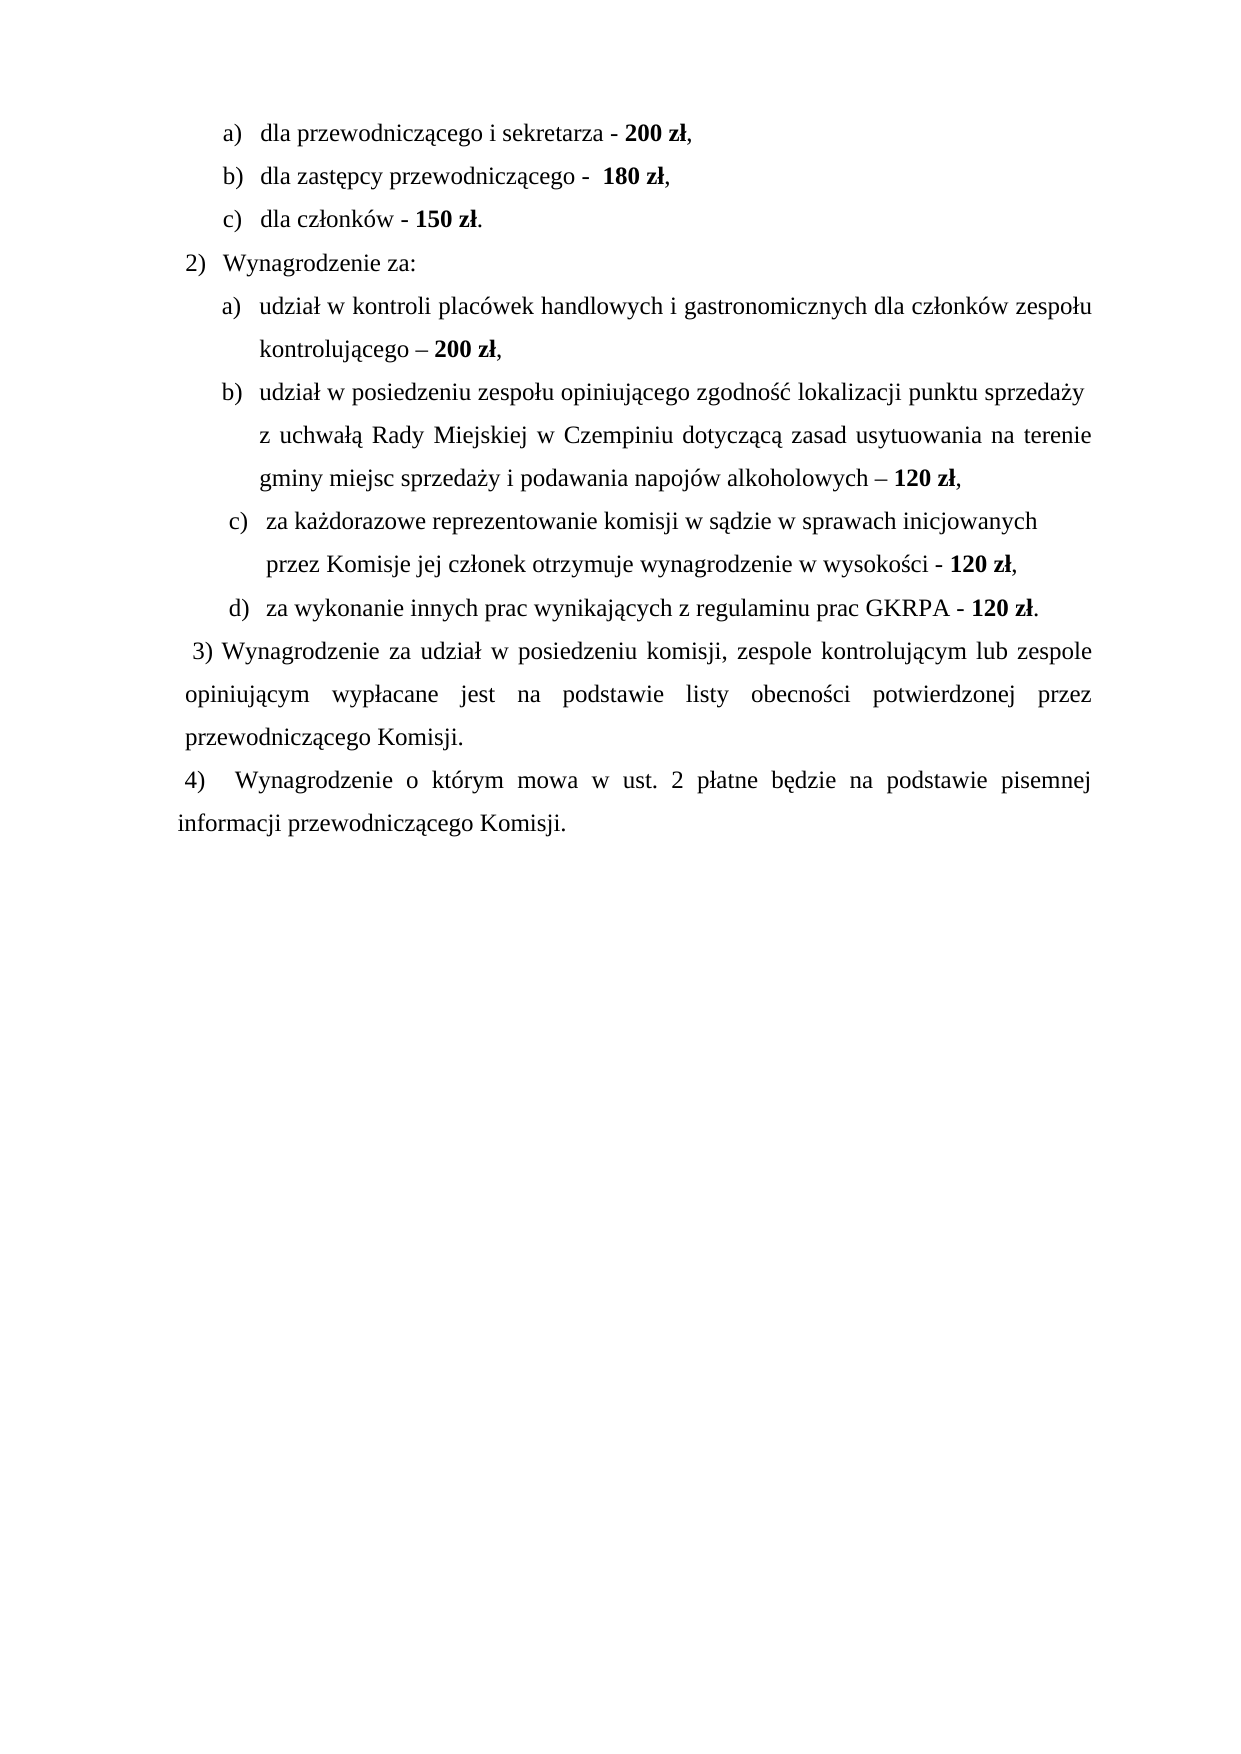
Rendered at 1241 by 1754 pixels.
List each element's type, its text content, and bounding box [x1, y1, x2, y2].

list dla członków - 150 zł. [223, 204, 1093, 233]
list udział w kontroli placówek handlowych i gastronomicznych dla członków zespołu kontrolującego – 200 zł, [222, 291, 1093, 363]
list dla przewodniczącego i sekretarza - 200 zł, [223, 118, 1093, 147]
list za każdorazowe reprezentowanie komisji w sądzie w sprawach inicjowanych przez Komisje jej członek otrzymuje wynagrodzenie w wysokości - 120 zł, [228, 506, 1093, 578]
list Wynagrodzenie o którym mowa w ust. 2 płatne będzie na podstawie pisemnej informacji przewodniczącego Komisji. [177, 765, 1093, 837]
list Wynagrodzenie za udział w posiedzeniu komisji, zespole kontrolującym lub zespole opiniującym wypłacane jest na podstawie listy obecności potwierdzonej przez przewodniczącego Komisji. [185, 636, 1093, 751]
list dla zastępcy przewodniczącego - 180 zł, [223, 161, 1093, 190]
list Wynagrodzenie za: [185, 248, 1093, 276]
list udział w posiedzeniu zespołu opiniującego zgodność lokalizacji punktu sprzedaży z uchwałą Rady Miejskiej w Czempiniu dotyczącą zasad usytuowania na terenie gminy miejsc sprzedaży i podawania napojów alkoholowych – 120 zł, [222, 377, 1093, 492]
list za wykonanie innych prac wynikających z regulaminu prac GKRPA - 120 zł. [228, 593, 1093, 621]
